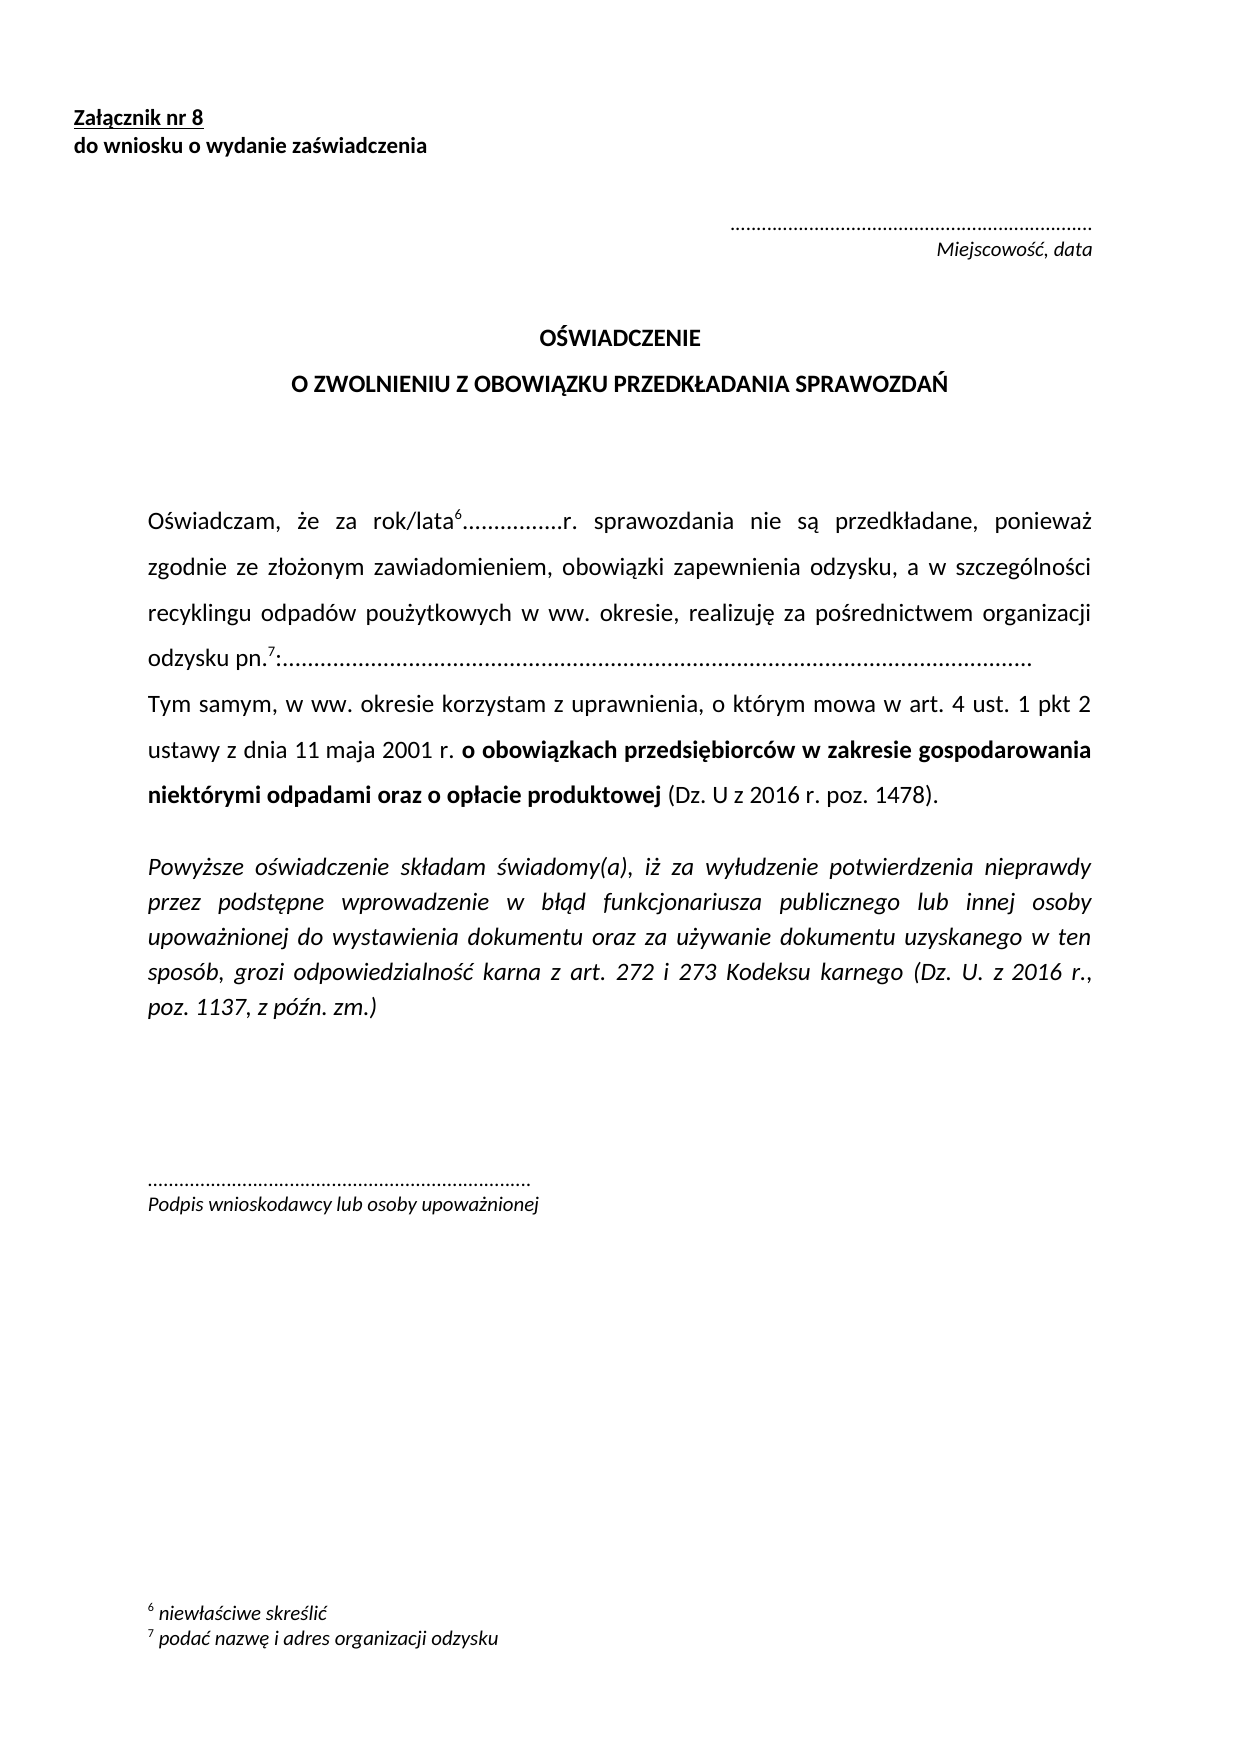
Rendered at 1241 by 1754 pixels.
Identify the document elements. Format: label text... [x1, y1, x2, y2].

text Tym samym, w ww. okresie korzystam z uprawnienia, o którym mowa w art. 4 ust. 1 pkt 2 ustawy z dnia 11 maja 2001 r. o obowiązkach przedsiębiorców w zakresie gospodarowania niektórymi odpadami oraz o opłacie produktowej (Dz. U z 2016 r. poz. 1478). [148, 688, 1093, 810]
text ......................................................................... [148, 1166, 1093, 1191]
text OŚWIADCZENIE [148, 322, 1093, 353]
text Załącznik nr 8 [74, 103, 1093, 131]
text Podpis wnioskodawcy lub osoby upoważnionej [148, 1191, 1093, 1217]
text do wniosku o wydanie zaświadczenia [74, 131, 1093, 159]
text Powyższe oświadczenie składam świadomy(a), iż za wyłudzenie potwierdzenia nieprawdy przez podstępne wprowadzenie w błąd funkcjonariusza publicznego lub innej osoby upoważnionej do wystawienia dokumentu oraz za używanie dokumentu uzyskanego w ten sposób, grozi odpowiedzialność karna z art. 272 i 273 Kodeksu karnego (Dz. U. z 2016 r., poz. 1137, z późn. zm.) [148, 851, 1093, 1021]
text ..................................................................... [74, 210, 1093, 236]
text O ZWOLNIENIU Z OBOWIĄZKU PRZEDKŁADANIA SPRAWOZDAŃ [148, 368, 1093, 398]
text Miejscowość, data [74, 236, 1093, 261]
text Oświadczam, że za rok/lata................r. sprawozdania nie są przedkładane, ponieważ zgodnie ze złożonym zawiadomieniem, obowiązki zapewnienia odzysku, a w szczególności recyklingu odpadów poużytkowych w ww. okresie, realizuję za pośrednictwem organizacji odzysku pn.:....................................................................................................................... [148, 505, 1093, 673]
